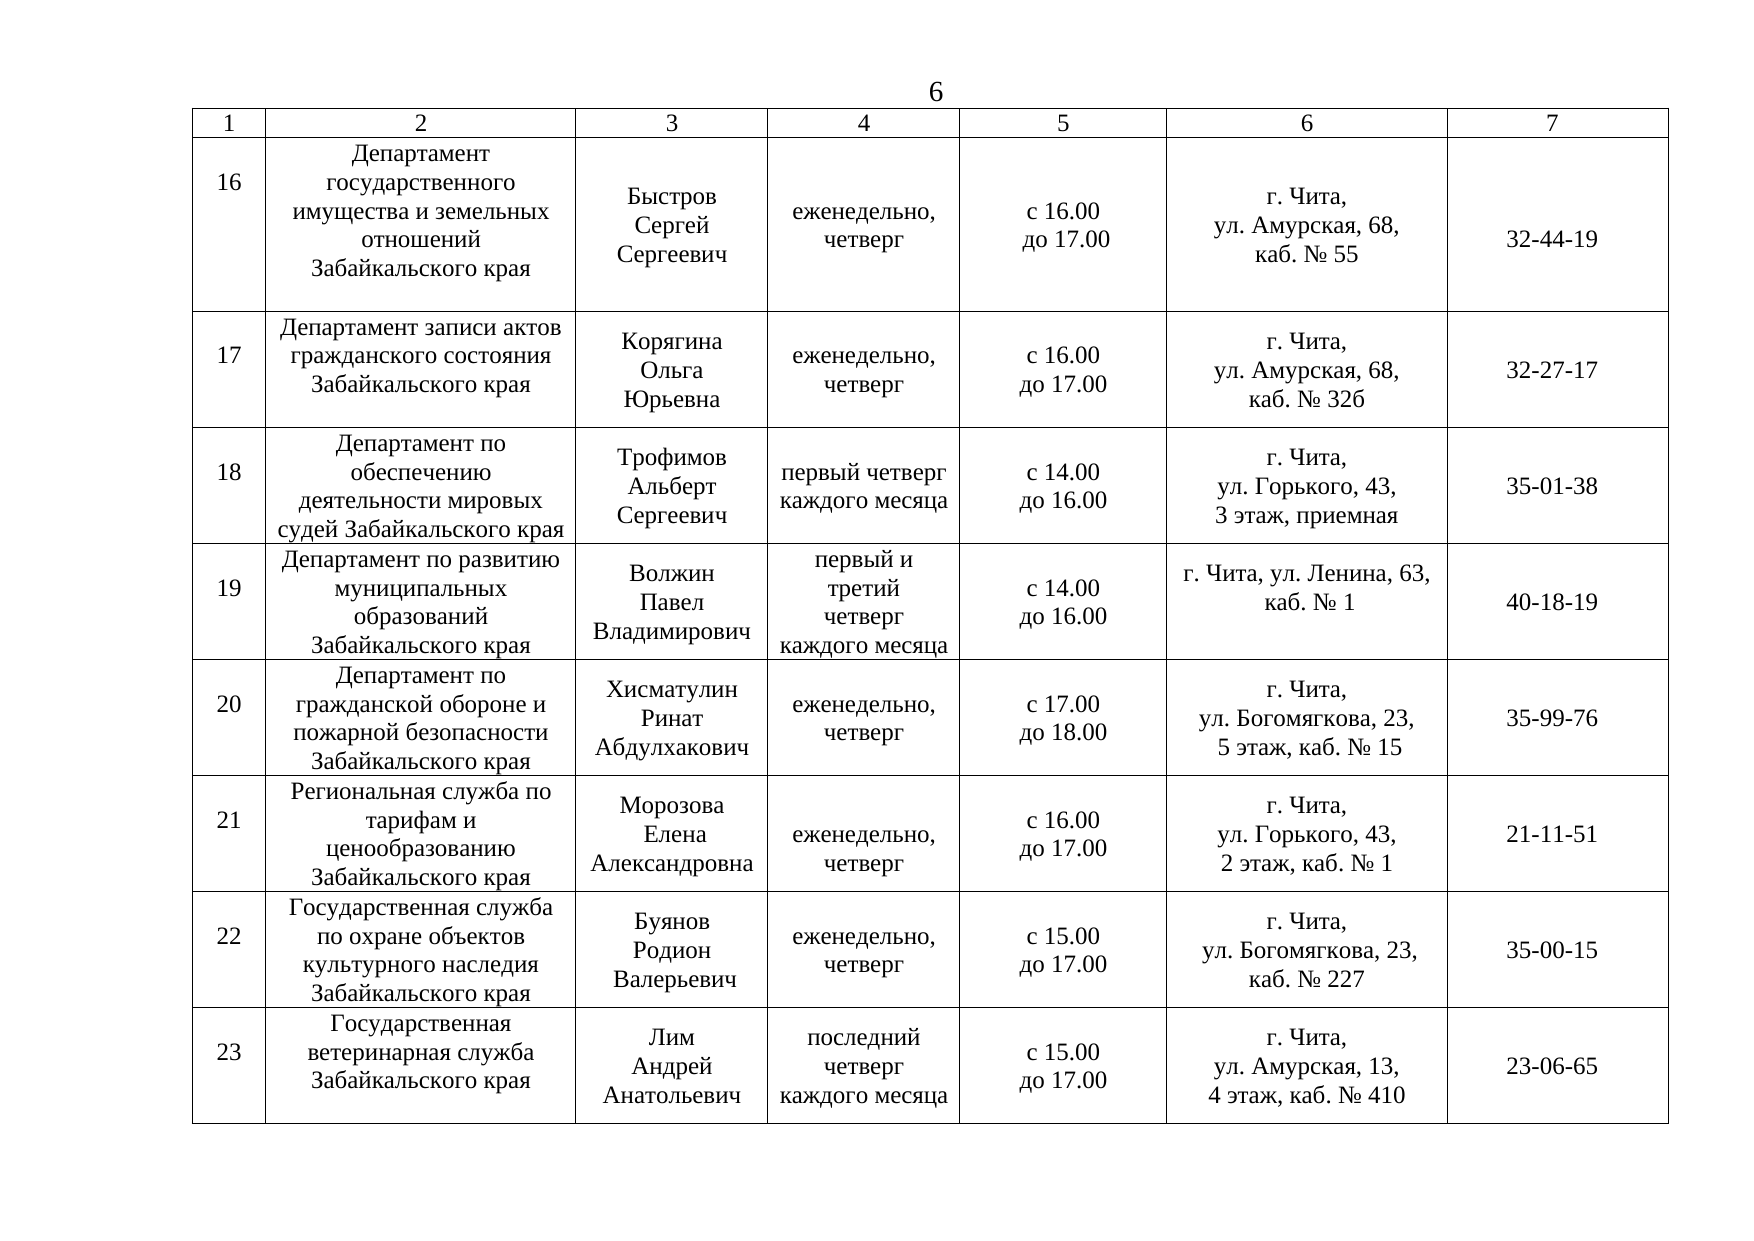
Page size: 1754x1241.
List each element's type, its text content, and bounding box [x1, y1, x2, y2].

table_cell 17 [193, 312, 265, 427]
table_cell 32-27-17 [1448, 312, 1668, 427]
table_cell г. Чита, ул. Амурская, 68, каб. № 32б [1167, 312, 1447, 427]
table_cell Департамент по развитию муниципальных образований Забайкальского края [266, 544, 575, 659]
table_cell 35-99-76 [1448, 660, 1668, 775]
table_cell 35-00-15 [1448, 892, 1668, 1007]
table_cell Государственная служба по охране объектов культурного наследия Забайкальского края [266, 892, 575, 1007]
table_cell г. Чита, ул. Амурская, 68, каб. № 55 [1167, 138, 1447, 311]
table_cell Корягина Ольга Юрьевна [576, 312, 767, 427]
table_cell Департамент записи актов гражданского состояния Забайкальского края [266, 312, 575, 427]
table_cell Государственная ветеринарная служба Забайкальского края [266, 1008, 575, 1123]
table_cell с 17.00 до 18.00 [960, 660, 1166, 775]
table_cell Лим Андрей Анатольевич [576, 1008, 767, 1123]
table_cell последний четверг каждого месяца [768, 1008, 959, 1123]
table_cell с 15.00 до 17.00 [960, 892, 1166, 1007]
table_cell 22 [193, 892, 265, 1007]
table_cell с 15.00 до 17.00 [960, 1008, 1166, 1123]
table_cell г. Чита, ул. Горького, 43, 2 этаж, каб. № 1 [1167, 776, 1447, 891]
table_cell еженедельно, четверг [768, 312, 959, 427]
table_cell 21 [193, 776, 265, 891]
table_cell Волжин Павел Владимирович [576, 544, 767, 659]
table_cell еженедельно, четверг [768, 776, 959, 891]
table_header 2 [266, 109, 575, 137]
table_cell г. Чита, ул. Ленина, 63, каб. № 1 [1167, 544, 1447, 659]
table_cell с 14.00 до 16.00 [960, 544, 1166, 659]
table_cell первый и третий четверг каждого месяца [768, 544, 959, 659]
table_header 6 [1167, 109, 1447, 137]
table_cell г. Чита, ул. Богомягкова, 23, каб. № 227 [1167, 892, 1447, 1007]
table_cell 21-11-51 [1448, 776, 1668, 891]
table_cell Департамент по обеспечению деятельности мировых судей Забайкальского края [266, 428, 575, 543]
table_cell еженедельно, четверг [768, 660, 959, 775]
table_cell Департамент государственного имущества и земельных отношений Забайкальского края [266, 138, 575, 311]
table_cell 19 [193, 544, 265, 659]
table_cell г. Чита, ул. Богомягкова, 23, 5 этаж, каб. № 15 [1167, 660, 1447, 775]
table_cell с 16.00 до 17.00 [960, 776, 1166, 891]
table_cell Хисматулин Ринат Абдулхакович [576, 660, 767, 775]
table_cell еженедельно, четверг [768, 138, 959, 311]
table_cell 18 [193, 428, 265, 543]
table_cell 16 [193, 138, 265, 311]
table_cell 23 [193, 1008, 265, 1123]
table_header 3 [576, 109, 767, 137]
table_cell г. Чита, ул. Амурская, 13, 4 этаж, каб. № 410 [1167, 1008, 1447, 1123]
table_cell с 14.00 до 16.00 [960, 428, 1166, 543]
table_cell 35-01-38 [1448, 428, 1668, 543]
table_header 4 [768, 109, 959, 137]
table_cell Буянов Родион Валерьевич [576, 892, 767, 1007]
table_cell еженедельно, четверг [768, 892, 959, 1007]
table_cell Быстров Сергей Сергеевич [576, 138, 767, 311]
table_header 1 [193, 109, 265, 137]
table_cell Трофимов Альберт Сергеевич [576, 428, 767, 543]
table_header 5 [960, 109, 1166, 137]
table_cell 32-44-19 [1448, 138, 1668, 311]
table_header 7 [1448, 109, 1668, 137]
table_cell Морозова Елена Александровна [576, 776, 767, 891]
table_cell первый четверг каждого месяца [768, 428, 959, 543]
table_cell 20 [193, 660, 265, 775]
table_cell Региональная служба по тарифам и ценообразованию Забайкальского края [266, 776, 575, 891]
table_cell 40-18-19 [1448, 544, 1668, 659]
table_cell г. Чита, ул. Горького, 43, 3 этаж, приемная [1167, 428, 1447, 543]
table_cell с 16.00 до 17.00 [960, 312, 1166, 427]
table_cell Департамент по гражданской обороне и пожарной безопасности Забайкальского края [266, 660, 575, 775]
table_cell 23-06-65 [1448, 1008, 1668, 1123]
table_cell с 16.00 до 17.00 [960, 138, 1166, 311]
